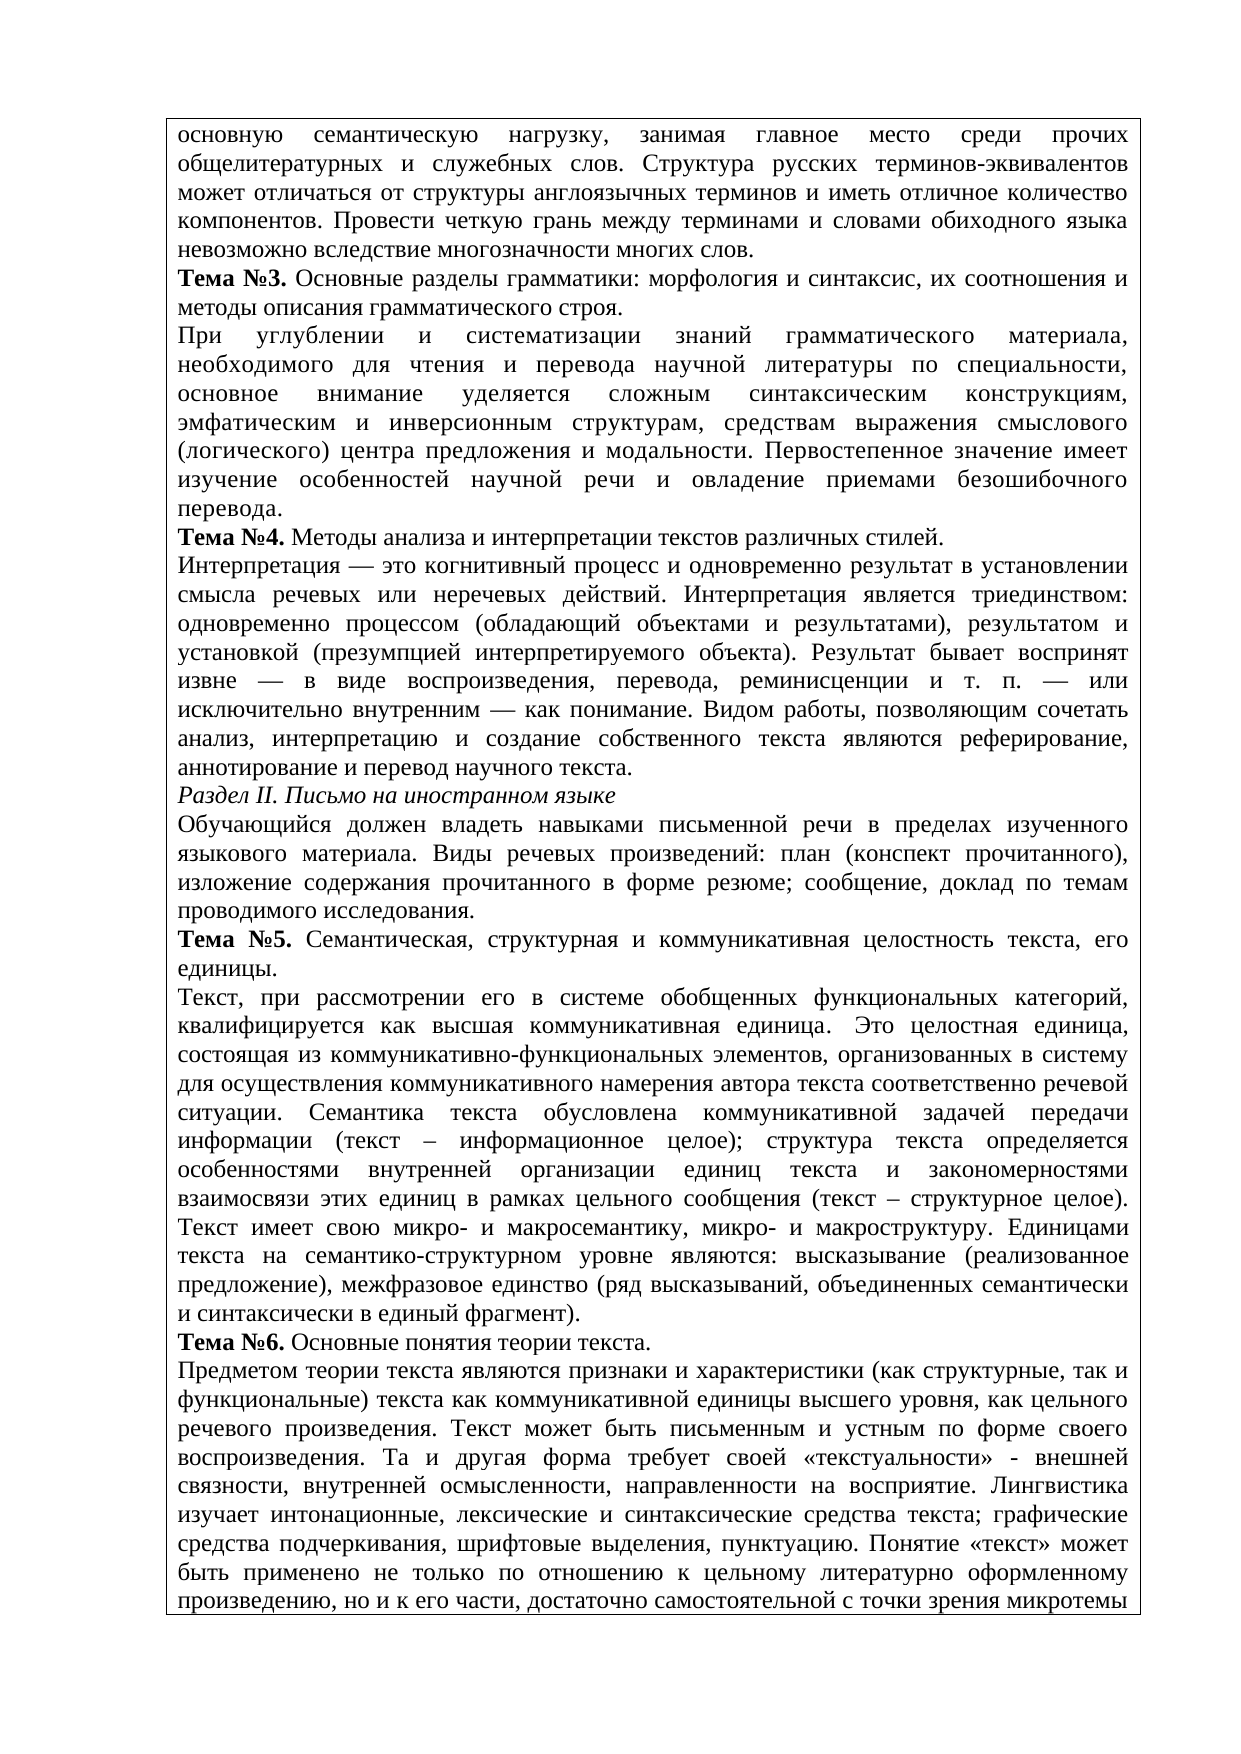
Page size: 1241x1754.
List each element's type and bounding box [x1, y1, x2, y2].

table_cell [167, 119, 1140, 1614]
